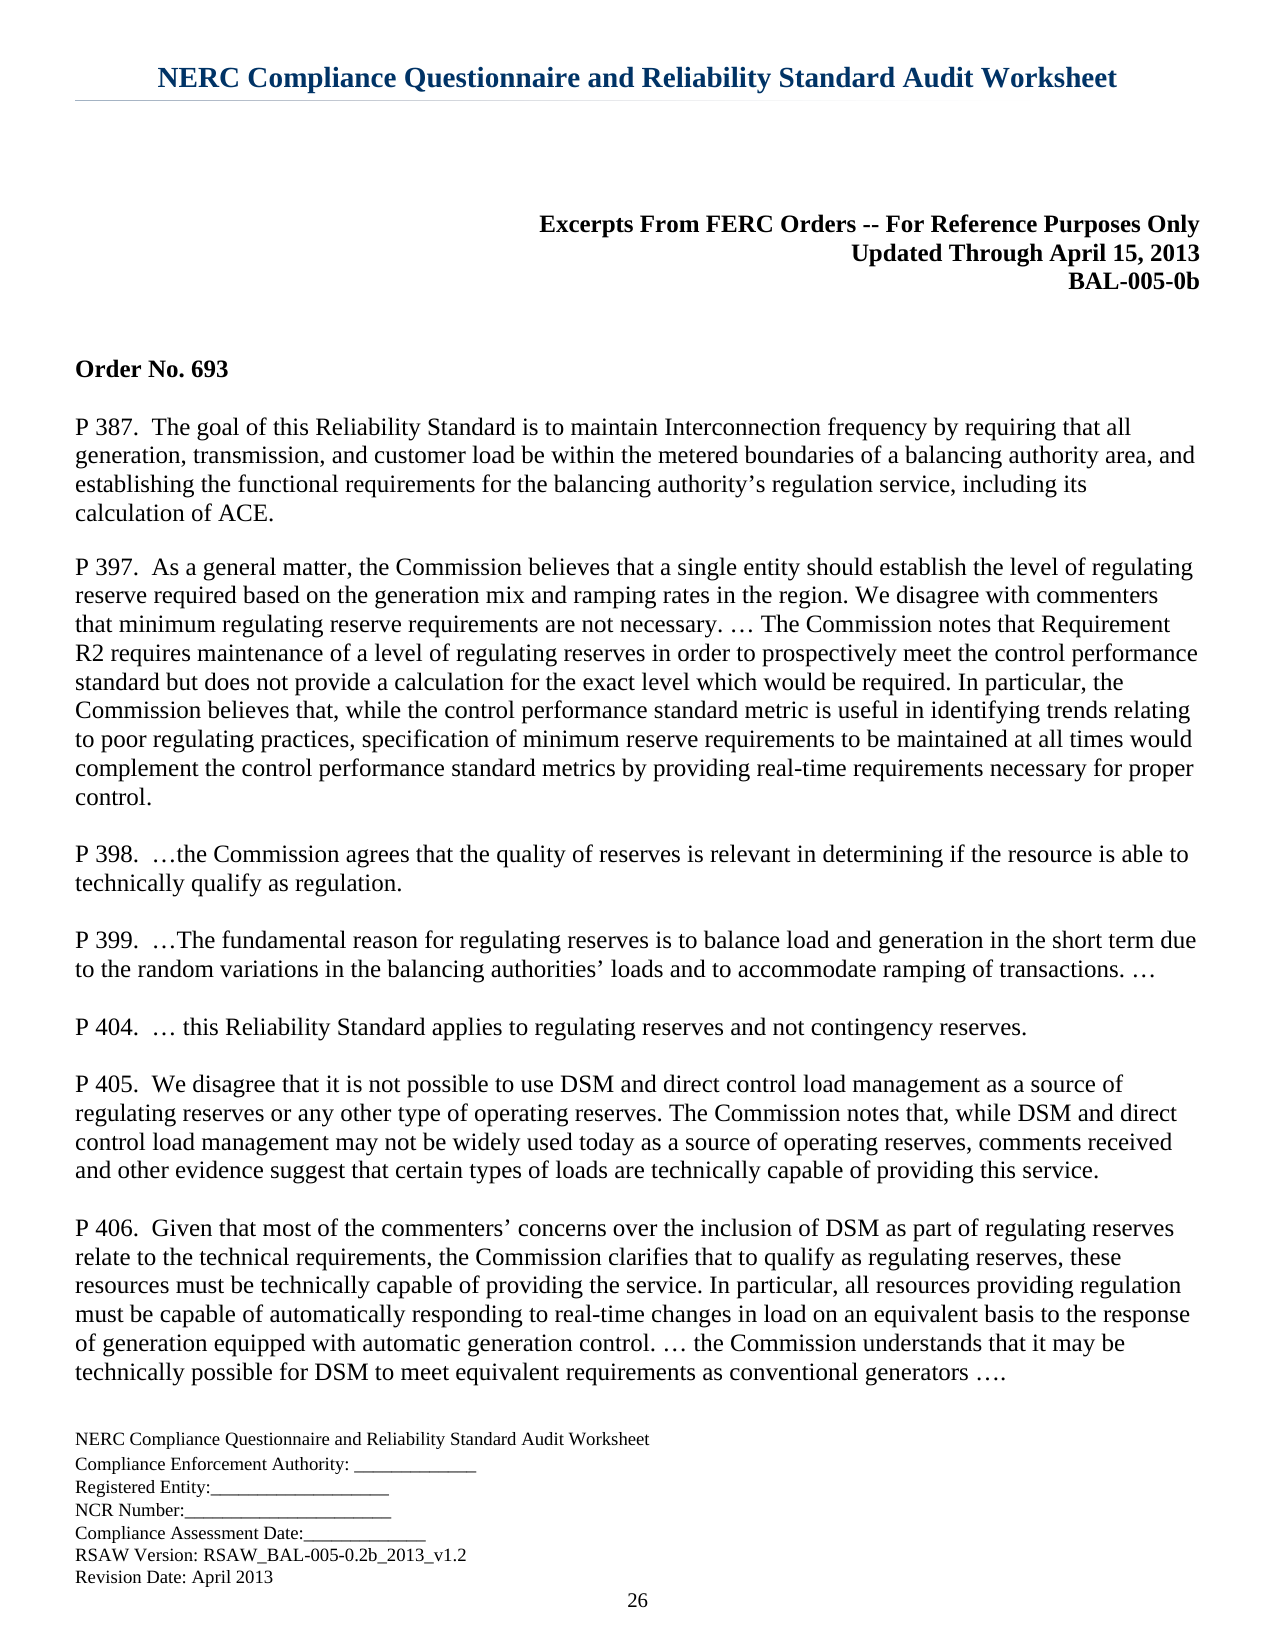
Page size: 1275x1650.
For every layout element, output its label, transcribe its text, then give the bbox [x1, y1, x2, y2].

text P 399. …The fundamental reason for regulating reserves is to balance load and generation in the short term due to the random variations in the balancing authorities’ loads and to accommodate ramping of transactions. … [0, 926, 1200, 983]
text P 397. As a general matter, the Commission believes that a single entity should establish the level of regulating reserve required based on the generation mix and ramping rates in the region. We disagree with commenters that minimum regulating reserve requirements are not necessary. … The Commission notes that Requirement R2 requires maintenance of a level of regulating reserves in order to prospectively meet the control performance standard but does not provide a calculation for the exact level which would be required. In particular, the Commission believes that, while the control performance standard metric is useful in identifying trends relating to poor regulating practices, specification of minimum reserve requirements to be maintained at all times would complement the control performance standard metrics by providing real-time requirements necessary for proper control. [0, 552, 1200, 811]
text P 404. … this Reliability Standard applies to regulating reserves and not contingency reserves. [19, 1012, 1200, 1041]
text P 405. We disagree that it is not possible to use DSM and direct control load management as a source of regulating reserves or any other type of operating reserves. The Commission notes that, while DSM and direct control load management may not be widely used today as a source of operating reserves, comments received and other evidence suggest that certain types of loads are technically capable of providing this service. [0, 1069, 1200, 1184]
picture [75, 100, 1054, 106]
list P 387. The goal of this Reliability Standard is to maintain Interconnection frequency by requiring that all generation, transmission, and customer load be within the metered boundaries of a balancing authority area, and establishing the functional requirements for the balancing authority’s regulation service, including its calculation of ACE. [75, 412, 1200, 527]
text Order No. 693 [75, 354, 1200, 383]
text P 398. …the Commission agrees that the quality of reserves is relevant in determining if the resource is able to technically qualify as regulation. [0, 839, 1200, 897]
text Excerpts From FERC Orders -- For Reference Purposes Only [75, 209, 1200, 238]
text Updated Through April 15, 2013 [75, 238, 1200, 266]
text BAL-005-0b [75, 266, 1200, 295]
text P 406. Given that most of the commenters’ concerns over the inclusion of DSM as part of regulating reserves relate to the technical requirements, the Commission clarifies that to qualify as regulating reserves, these resources must be technically capable of providing the service. In particular, all resources providing regulation must be capable of automatically responding to real-time changes in load on an equivalent basis to the response of generation equipped with automatic generation control. … the Commission understands that it may be technically possible for DSM to meet equivalent requirements as conventional generators …. [0, 1213, 1200, 1386]
